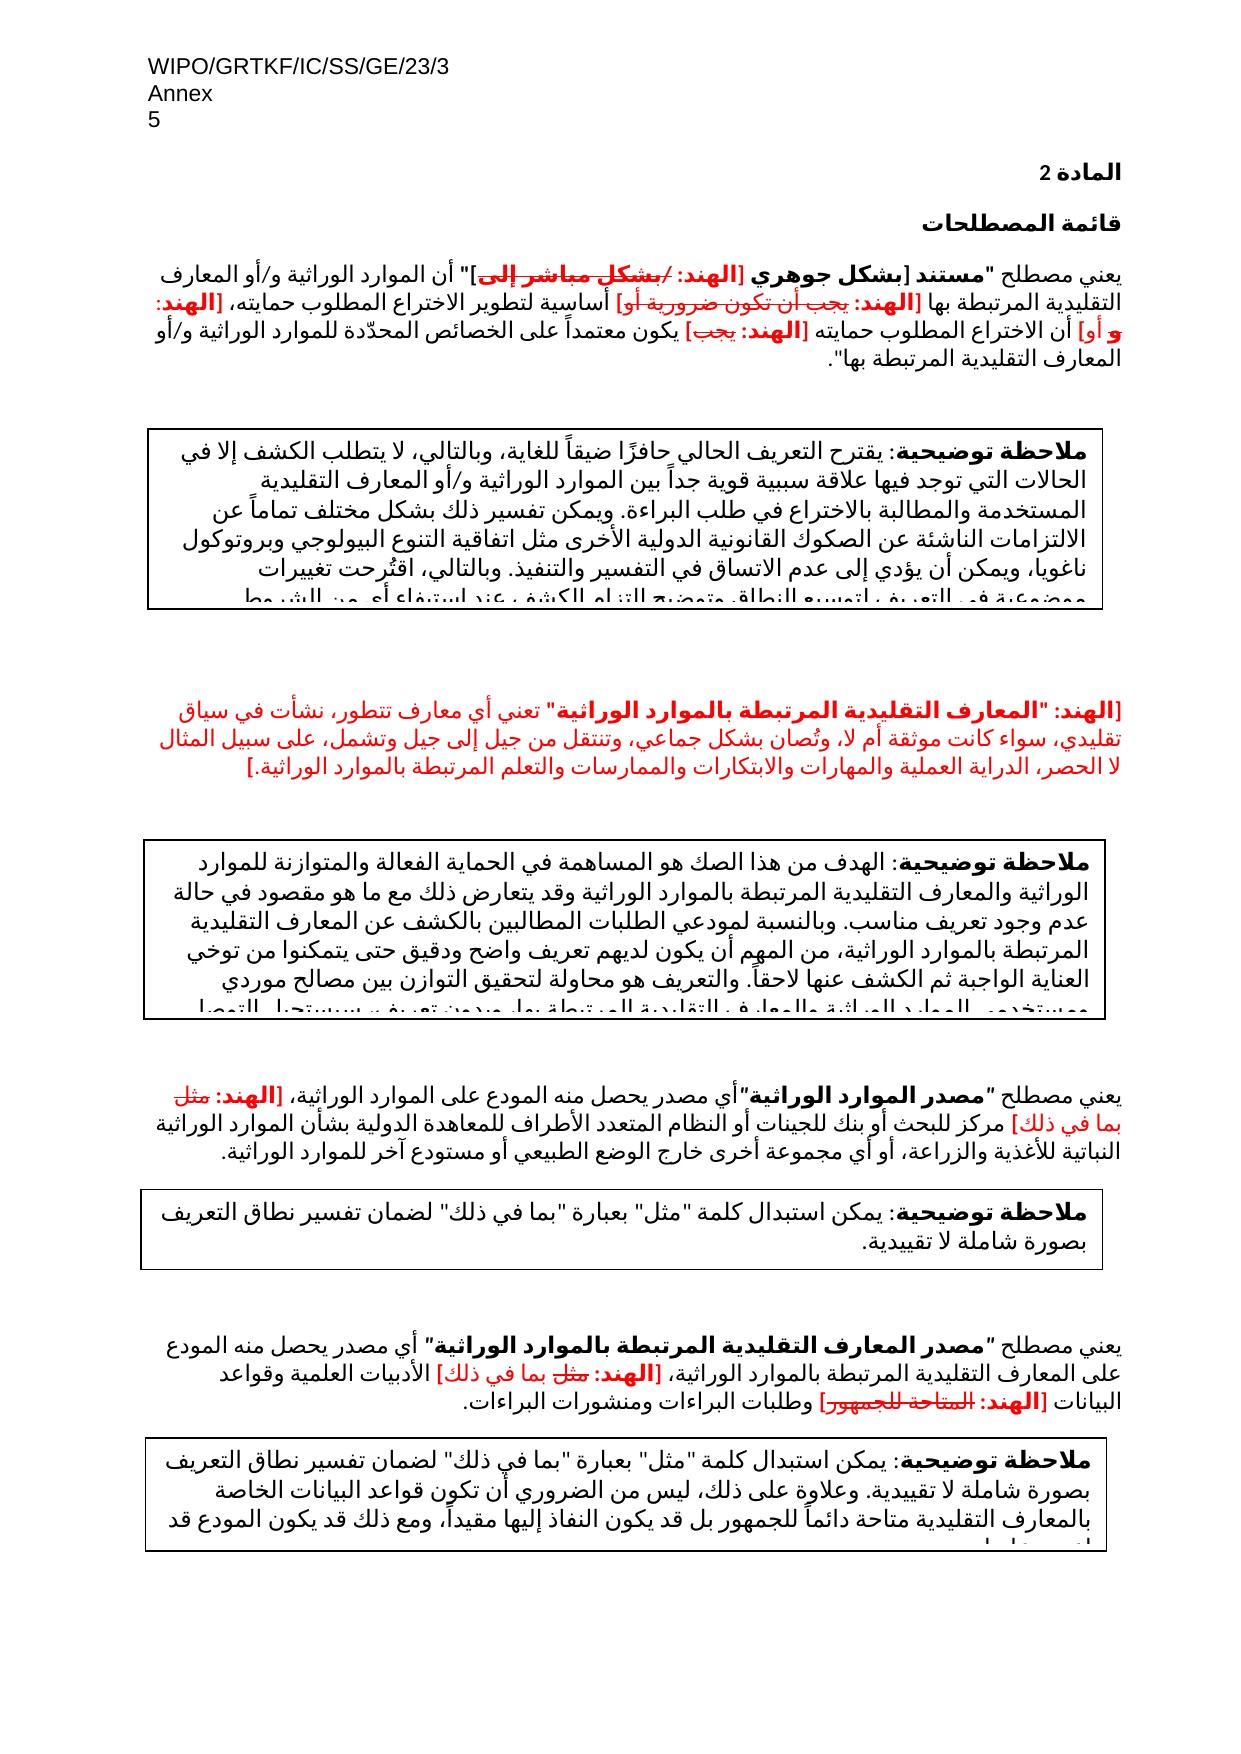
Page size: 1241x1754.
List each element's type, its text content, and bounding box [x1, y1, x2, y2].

text [الهند: "المعارف التقليدية المرتبطة بالموارد الوراثية" تعني أي معارف تتطور، نشأت في سياق تقليدي، سواء كانت موثقة أم لا، وتُصان بشكل جماعي، وتنتقل من جيل إلى جيل وتشمل، على سبيل المثال لا الحصر، الدراية العملية والمهارات والابتكارات والممارسات والتعلم المرتبطة بالموارد الوراثية.] [148, 696, 1122, 781]
text المادة 2 [148, 158, 1122, 187]
text قائمة المصطلحات [148, 209, 1122, 237]
text يعني مصطلح "مصدر الموارد الوراثية"أي مصدر يحصل منه المودع على الموارد الوراثية، [الهند: مثل بما في ذلك] مركز للبحث أو بنك للجينات أو النظام المتعدد الأطراف للمعاهدة الدولية بشأن الموارد الوراثية النباتية للأغذية والزراعة، أو أي مجموعة أخرى خارج الوضع الطبيعي أو مستودع آخر للموارد الوراثية. [148, 1081, 1122, 1166]
text يعني مصطلح "مستند [بشكل جوهري [الهند: /بشكل مباشر إلى]" أن الموارد الوراثية و/أو المعارف التقليدية المرتبطة بها [الهند: يجب أن تكون ضرورية أو] أساسية لتطوير الاختراع المطلوب حمايته، [الهند: و أو] أن الاختراع المطلوب حمايته [الهند: يجب] يكون معتمداً على الخصائص المحدّدة للموارد الوراثية و/أو المعارف التقليدية المرتبطة بها". [148, 260, 1122, 372]
text يعني مصطلح "مصدر المعارف التقليدية المرتبطة بالموارد الوراثية" أي مصدر يحصل منه المودع على المعارف التقليدية المرتبطة بالموارد الوراثية، [الهند: مثل بما في ذلك] الأدبيات العلمية وقواعد البيانات [الهند: المتاحة للجمهور] وطلبات البراءات ومنشورات البراءات. [148, 1331, 1122, 1415]
